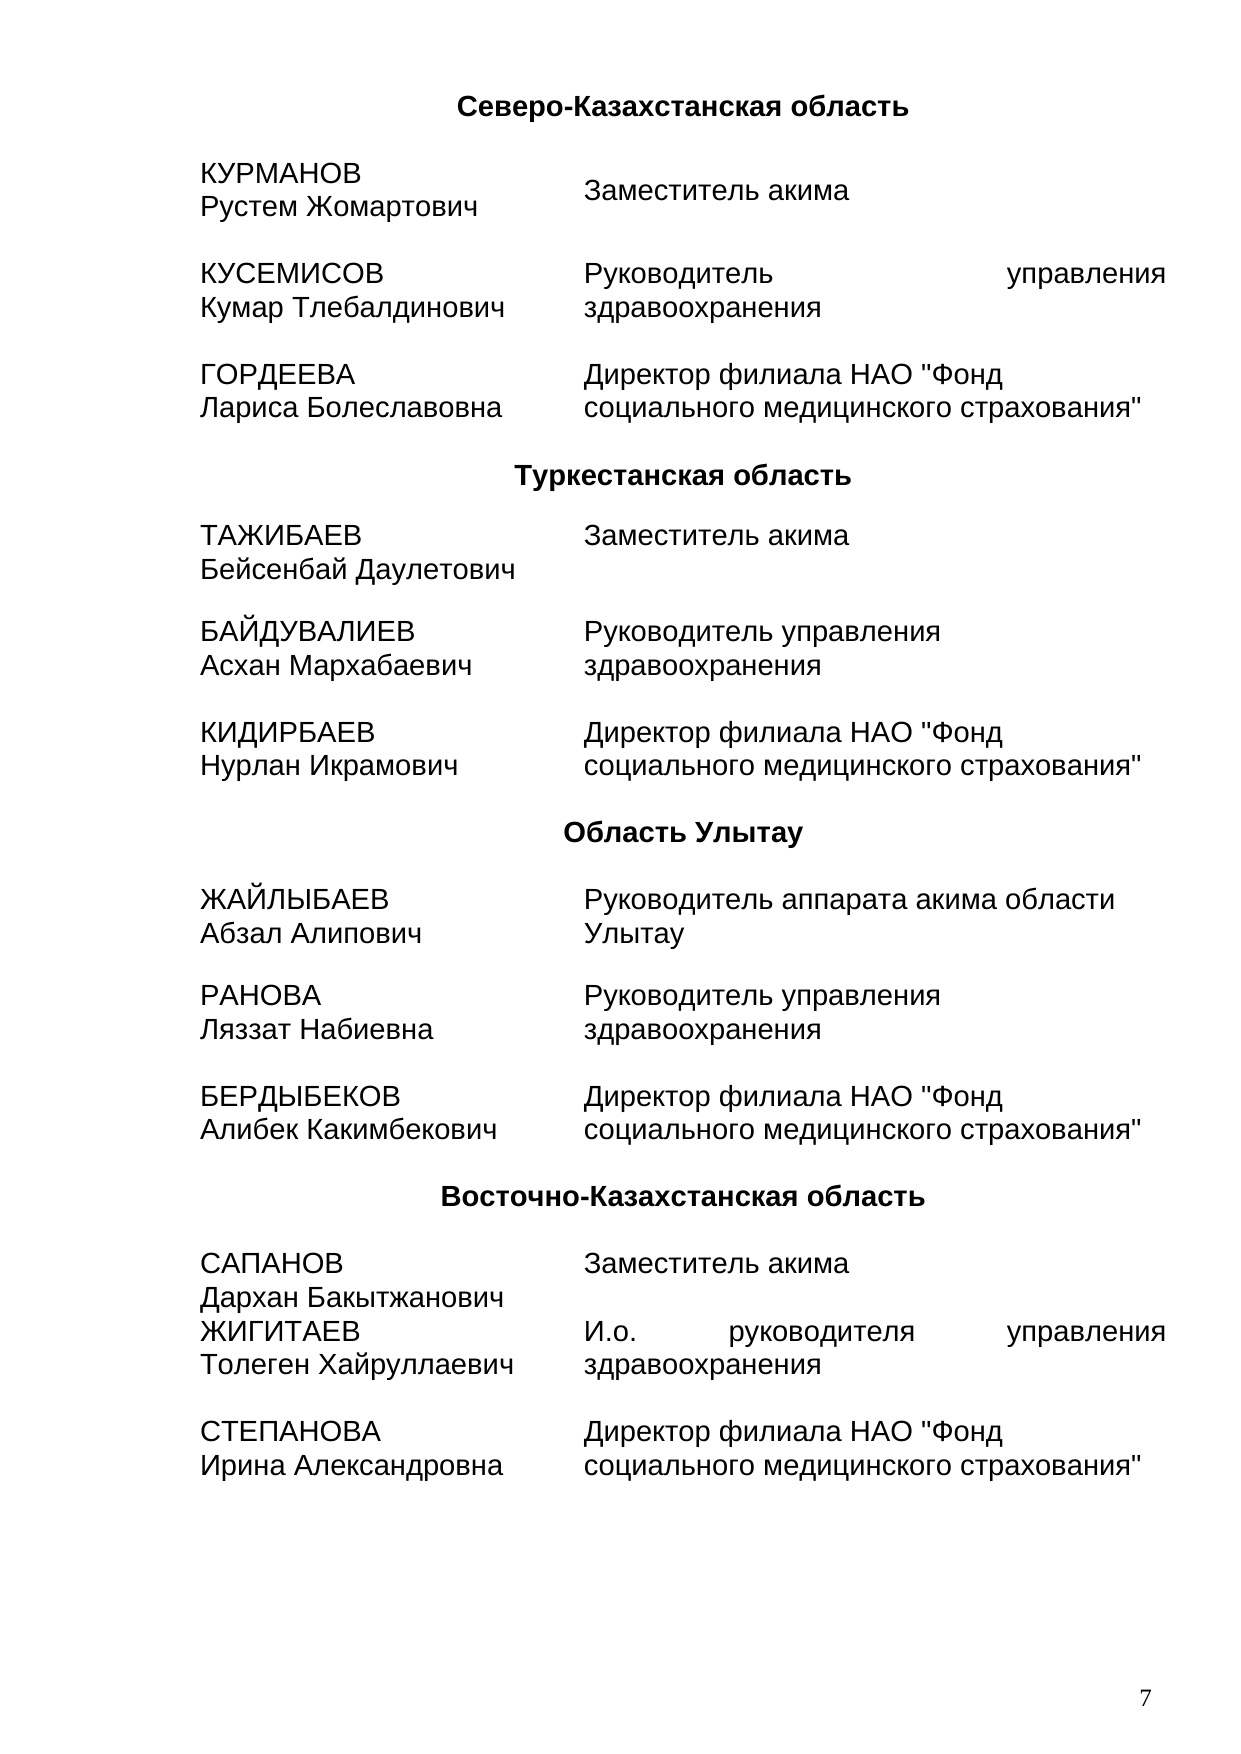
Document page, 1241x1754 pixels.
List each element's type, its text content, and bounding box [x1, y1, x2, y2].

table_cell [189, 89, 1178, 156]
table_cell СТЕПАНОВА Ирина Александровна [189, 1414, 572, 1481]
table_cell Область Улытау [189, 782, 1178, 882]
table_cell Заместитель акима [573, 518, 1178, 614]
table_cell Руководитель аппарата акима области Улытау [573, 883, 1178, 978]
table_cell Директор филиала НАО "Фонд социального медицинского страхования" [573, 1079, 1178, 1146]
table_cell ТАЖИБАЕВ Бейсенбай Даулетович [189, 518, 572, 614]
table_cell ЖИГИТАЕВ Толеген Хайруллаевич [189, 1314, 572, 1414]
table_cell КУРМАНОВ Рустем Жомартович [189, 156, 572, 256]
table_cell Директор филиала НАО "Фонд социального медицинского страхования" [573, 715, 1178, 782]
table_cell Директор филиала НАО "Фонд социального медицинского страхования" [573, 1414, 1178, 1481]
table_cell РАНОВА Ляззат Набиевна [189, 978, 572, 1079]
table_cell Руководитель управления здравоохранения [573, 256, 1178, 357]
table_cell ЖАЙЛЫБАЕВ Абзал Алипович [189, 883, 572, 978]
table_cell Руководитель управления здравоохранения [573, 614, 1178, 715]
table_cell БЕРДЫБЕКОВ Алибек Какимбекович [189, 1079, 572, 1146]
table_cell Восточно-Казахстанская область [189, 1146, 1178, 1247]
table_cell ГОРДЕЕВА Лариса Болеславовна [189, 357, 572, 458]
table_cell Туркестанская область [189, 458, 1178, 518]
table_cell Заместитель акима [573, 1247, 1178, 1314]
table_cell Заместитель акима [573, 156, 1178, 256]
table_cell КУСЕМИСОВ Кумар Тлебалдинович [189, 256, 572, 357]
table_cell БАЙДУВАЛИЕВ Асхан Мархабаевич [189, 614, 572, 715]
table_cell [573, 357, 1178, 458]
table_cell КИДИРБАЕВ Нурлан Икрамович [189, 715, 572, 782]
table_cell И.о. руководителя управления здравоохранения [573, 1314, 1178, 1414]
table_cell САПАНОВ Дархан Бакытжанович [189, 1247, 572, 1314]
table_cell Руководитель управления здравоохранения [573, 978, 1178, 1079]
